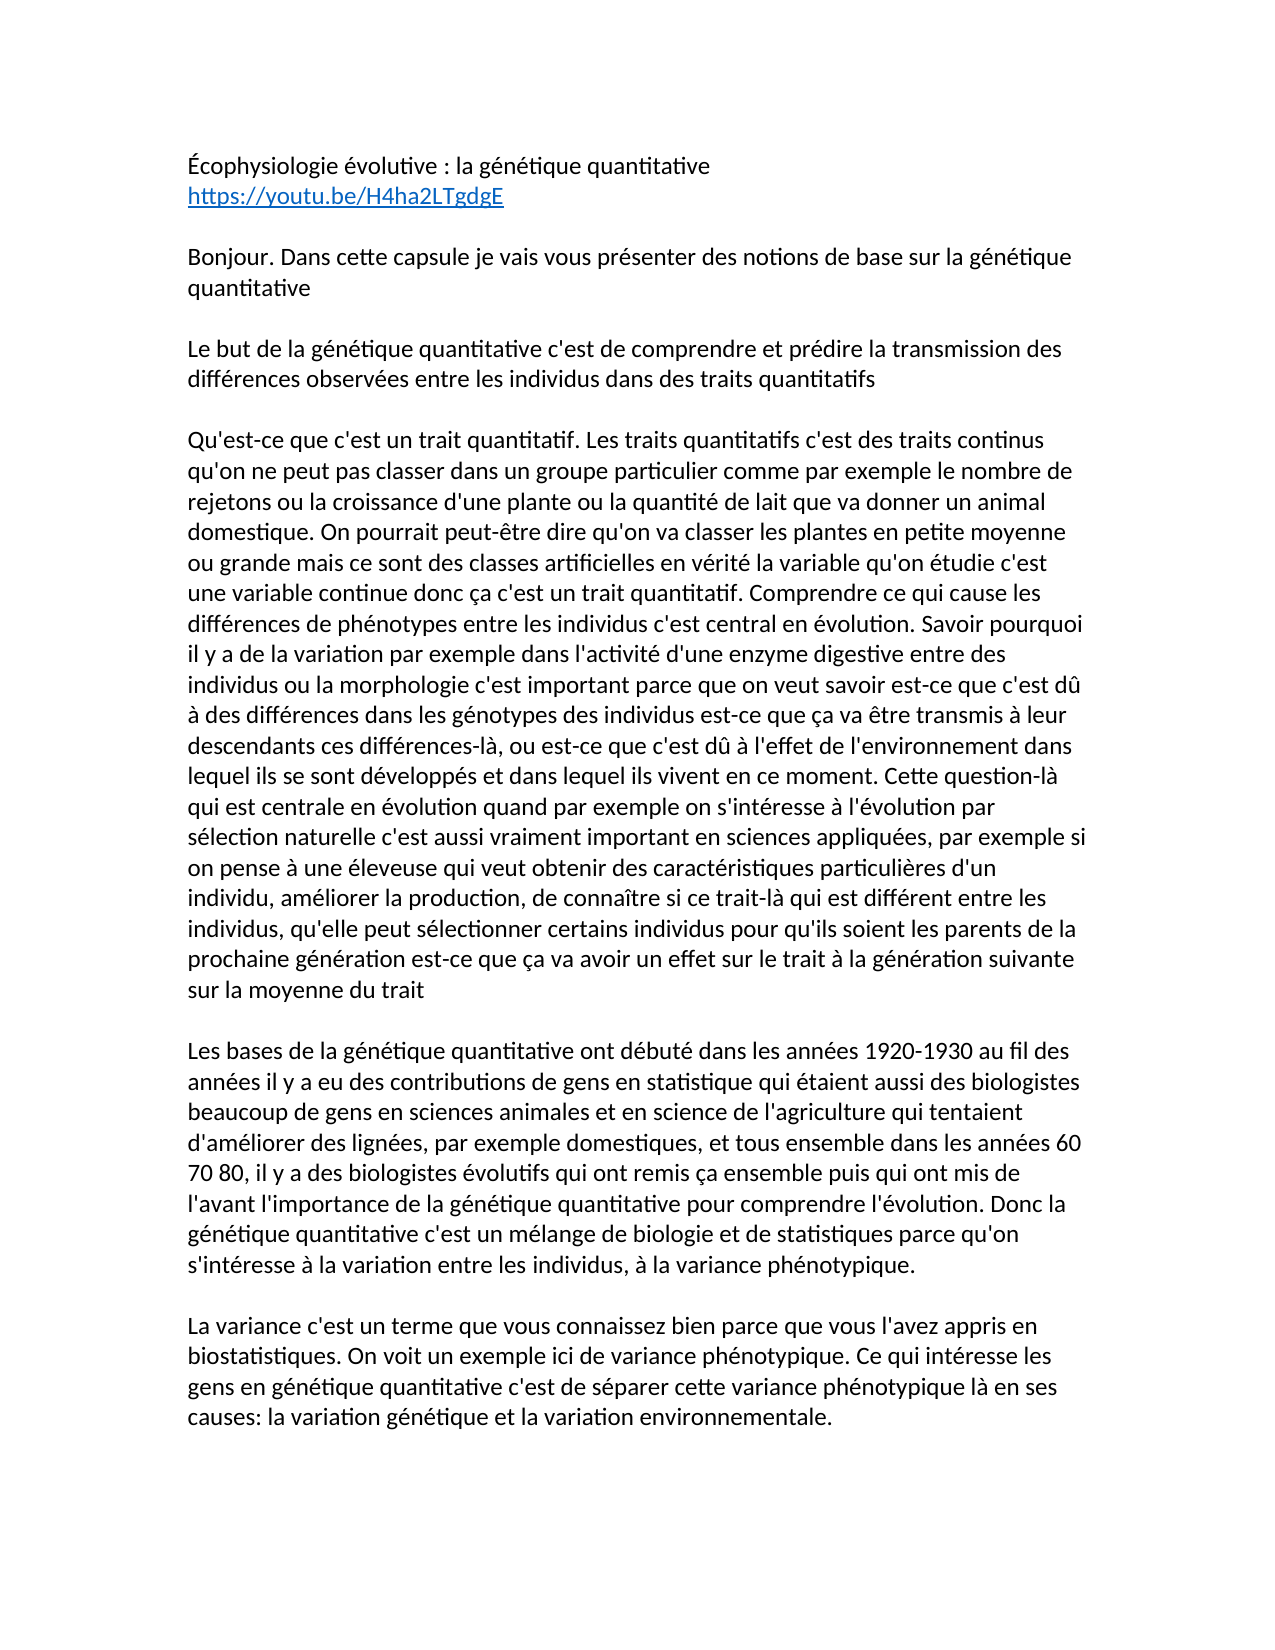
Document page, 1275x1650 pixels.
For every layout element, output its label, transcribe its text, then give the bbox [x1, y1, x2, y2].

text Le but de la génétique quantitative c'est de comprendre et prédire la transmission des différences observées entre les individus dans des traits quantitatifs [187, 333, 1087, 394]
text Bonjour. Dans cette capsule je vais vous présenter des notions de base sur la génétique quantitative [187, 242, 1087, 303]
text Écophysiologie évolutive : la génétique quantitative [187, 150, 1087, 181]
text https://youtu.be/H4ha2LTgdgE [187, 181, 1087, 211]
text Les bases de la génétique quantitative ont débuté dans les années 1920-1930 au fil des années il y a eu des contributions de gens en statistique qui étaient aussi des biologistes beaucoup de gens en sciences animales et en science de l'agriculture qui tentaient d'améliorer des lignées, par exemple domestiques, et tous ensemble dans les années 60 70 80, il y a des biologistes évolutifs qui ont remis ça ensemble puis qui ont mis de l'avant l'importance de la génétique quantitative pour comprendre l'évolution. Donc la génétique quantitative c'est un mélange de biologie et de statistiques parce qu'on s'intéresse à la variation entre les individus, à la variance phénotypique. [187, 1035, 1087, 1279]
text La variance c'est un terme que vous connaissez bien parce que vous l'avez appris en biostatistiques. On voit un exemple ici de variance phénotypique. Ce qui intéresse les gens en génétique quantitative c'est de séparer cette variance phénotypique là en ses causes: la variation génétique et la variation environnementale. [187, 1310, 1087, 1432]
text Qu'est-ce que c'est un trait quantitatif. Les traits quantitatifs c'est des traits continus qu'on ne peut pas classer dans un groupe particulier comme par exemple le nombre de rejetons ou la croissance d'une plante ou la quantité de lait que va donner un animal domestique. On pourrait peut-être dire qu'on va classer les plantes en petite moyenne ou grande mais ce sont des classes artificielles en vérité la variable qu'on étudie c'est une variable continue donc ça c'est un trait quantitatif. Comprendre ce qui cause les différences de phénotypes entre les individus c'est central en évolution. Savoir pourquoi il y a de la variation par exemple dans l'activité d'une enzyme digestive entre des individus ou la morphologie c'est important parce que on veut savoir est-ce que c'est dû à des différences dans les génotypes des individus est-ce que ça va être transmis à leur descendants ces différences-là, ou est-ce que c'est dû à l'effet de l'environnement dans lequel ils se sont développés et dans lequel ils vivent en ce moment. Cette question-là qui est centrale en évolution quand par exemple on s'intéresse à l'évolution par sélection naturelle c'est aussi vraiment important en sciences appliquées, par exemple si on pense à une éleveuse qui veut obtenir des caractéristiques particulières d'un individu, améliorer la production, de connaître si ce trait-là qui est différent entre les individus, qu'elle peut sélectionner certains individus pour qu'ils soient les parents de la prochaine génération est-ce que ça va avoir un effet sur le trait à la génération suivante sur la moyenne du trait [187, 425, 1087, 1004]
